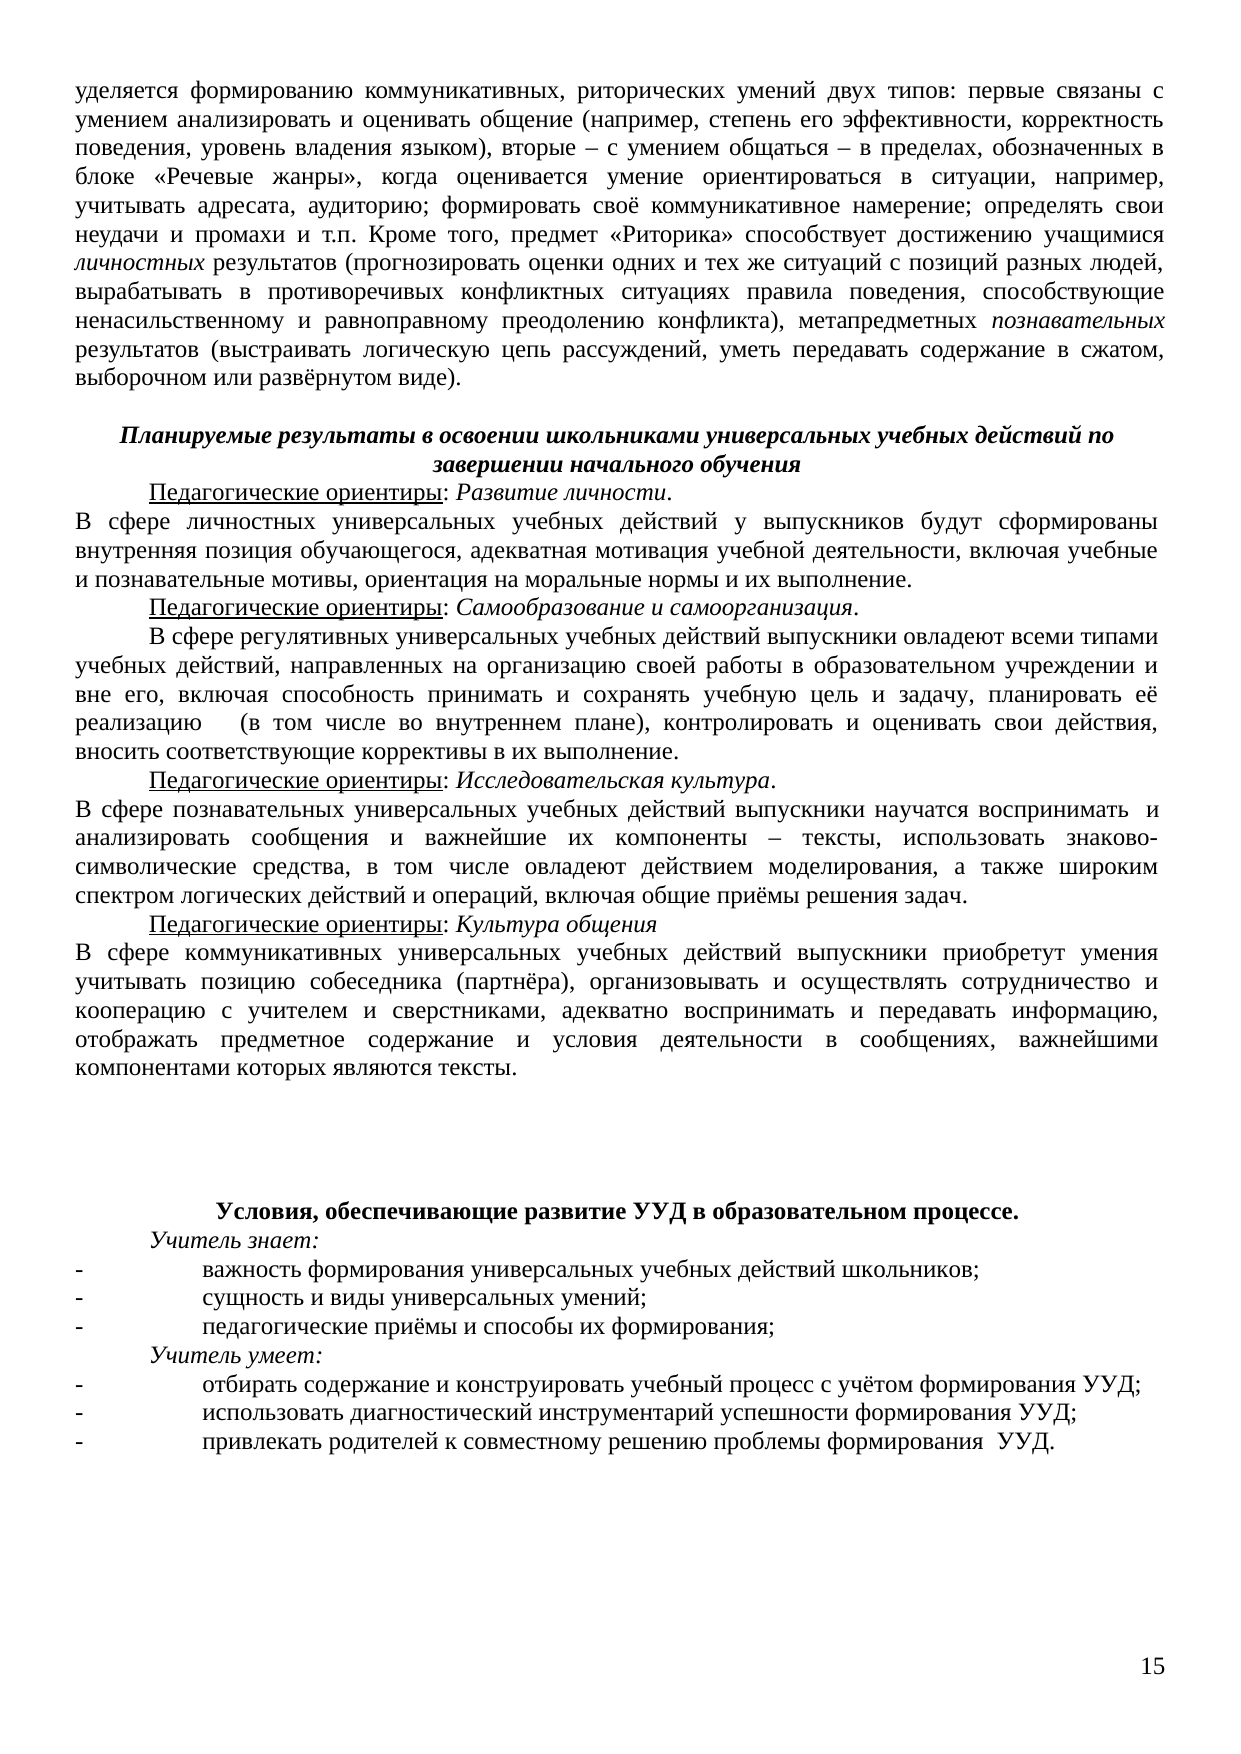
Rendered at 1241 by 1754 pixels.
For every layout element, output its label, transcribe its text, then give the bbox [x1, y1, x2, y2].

text Педагогические ориентиры: Самообразование и самоорганизация. [75, 592, 1159, 621]
text Педагогические ориентиры: Культура общения [75, 909, 1159, 937]
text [75, 75, 1165, 391]
text - отбирать содержание и конструировать учебный процесс с учётом формирования УУД; [75, 1369, 1159, 1397]
text В сфере личностных универсальных учебных действий у выпускников будут сформированы внутренняя позиция обучающегося, адекватная мотивация учебной деятельности, включая учебные и познавательные мотивы, ориентация на моральные нормы и их выполнение. [75, 506, 1159, 592]
text Педагогические ориентиры: Исследовательская культура. [75, 765, 1159, 794]
text Планируемые результаты в освоении школьниками универсальных учебных действий по завершении начального обучения [75, 420, 1159, 477]
text Педагогические ориентиры: Развитие личности. [75, 477, 1159, 506]
text Учитель умеет: [75, 1340, 1159, 1369]
text В сфере познавательных универсальных учебных действий выпускники научатся воспринимать и анализировать сообщения и важнейшие их компоненты – тексты, использовать знаково-символические средства, в том числе овладеют действием моделирования, а также широким спектром логических действий и операций, включая общие приёмы решения задач. [75, 794, 1159, 909]
text - привлекать родителей к совместному решению проблемы формирования УУД. [75, 1426, 1159, 1455]
text - использовать диагностический инструментарий успешности формирования УУД; [75, 1397, 1159, 1426]
text Условия, обеспечивающие развитие УУД в образовательном процессе. [75, 1196, 1159, 1225]
text - педагогические приёмы и способы их формирования; [75, 1311, 1159, 1340]
text - сущность и виды универсальных умений; [75, 1282, 1159, 1311]
text В сфере коммуникативных универсальных учебных действий выпускники приобретут умения учитывать позицию собеседника (партнёра), организовывать и осуществлять сотрудничество и кооперацию с учителем и сверстниками, адекватно воспринимать и передавать информацию, отображать предметное содержание и условия деятельности в сообщениях, важнейшими компонентами которых являются тексты. [75, 937, 1159, 1081]
text - важность формирования универсальных учебных действий школьников; [75, 1254, 1159, 1282]
text В сфере регулятивных универсальных учебных действий выпускники овладеют всеми типами учебных действий, направленных на организацию своей работы в образовательном учреждении и вне его, включая способность принимать и сохранять учебную цель и задачу, планировать её реализацию (в том числе во внутреннем плане), контролировать и оценивать свои действия, вносить соответствующие коррективы в их выполнение. [75, 621, 1159, 765]
text Учитель знает: [75, 1225, 1159, 1254]
